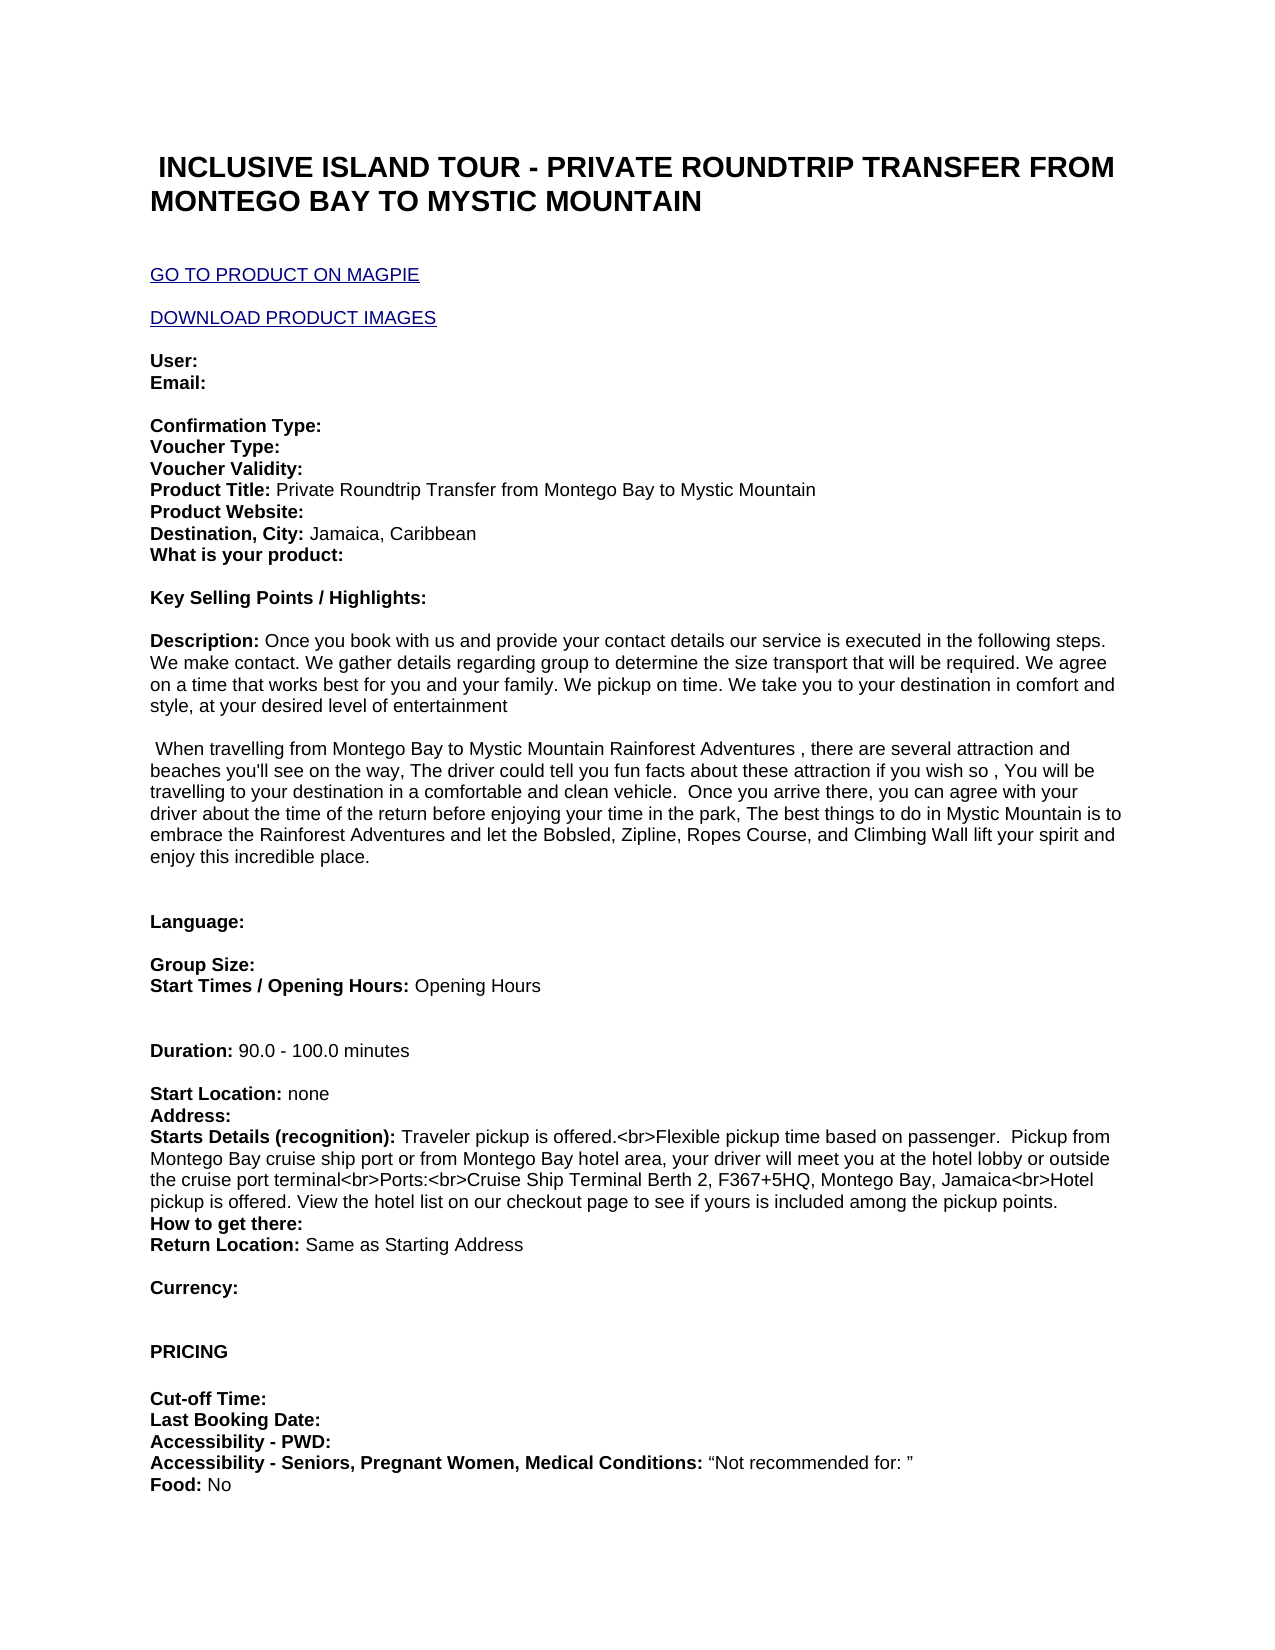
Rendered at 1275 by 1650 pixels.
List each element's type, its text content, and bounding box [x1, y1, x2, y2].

text Address: [150, 1104, 1125, 1126]
text Group Size: [150, 954, 1125, 975]
text DOWNLOAD PRODUCT IMAGES [150, 307, 1125, 328]
text Last Booking Date: [150, 1409, 1125, 1431]
text When travelling from Montego Bay to Mystic Mountain Rainforest Adventures , there are several attraction and beaches you'll see on the way, The driver could tell you fun facts about these attraction if you wish so , You will be travelling to your destination in a comfortable and clean vehicle. Once you arrive there, you can agree with your driver about the time of the return before enjoying your time in the park, The best things to do in Mystic Mountain is to embrace the Rainforest Adventures and let the Bobsled, Zipline, Ropes Course, and Climbing Wall lift your spirit and enjoy this incredible place. [150, 738, 1125, 867]
text Voucher Type: [150, 436, 1125, 458]
text Accessibility - Seniors, Pregnant Women, Medical Conditions: “Not recommended for: ” [150, 1452, 1125, 1474]
subtitle Inclusive Island Tour - Private Roundtrip Transfer from Montego Bay to Mystic Mountain [150, 150, 1125, 217]
text Start Location: none [150, 1083, 1125, 1104]
text Voucher Validity: [150, 458, 1125, 479]
text Currency: [150, 1277, 1125, 1299]
text Accessibility - PWD: [150, 1431, 1125, 1452]
text How to get there: [150, 1212, 1125, 1234]
text Return Location: Same as Starting Address [150, 1234, 1125, 1256]
text Product Website: [150, 501, 1125, 522]
text Food: No [150, 1474, 1125, 1495]
text Destination, City: Jamaica, Caribbean [150, 522, 1125, 544]
text Email: [150, 371, 1125, 393]
text GO TO PRODUCT ON MAGPIE [150, 264, 1125, 285]
text Start Times / Opening Hours: Opening Hours [150, 975, 1125, 997]
text What is your product: [150, 544, 1125, 566]
subtitle Pricing [150, 1341, 1125, 1363]
text Key Selling Points / Highlights: [150, 587, 1125, 609]
text Duration: 90.0 - 100.0 minutes [150, 1040, 1125, 1061]
text User: [150, 350, 1125, 371]
text Cut-off Time: [150, 1387, 1125, 1409]
text Language: [150, 911, 1125, 932]
text Product Title: Private Roundtrip Transfer from Montego Bay to Mystic Mountain [150, 479, 1125, 501]
text Starts Details (recognition): Traveler pickup is offered.<br>Flexible pickup time based on passenger. Pickup from Montego Bay cruise ship port or from Montego Bay hotel area, your driver will meet you at the hotel lobby or outside the cruise port terminal<br>Ports:<br>Cruise Ship Terminal Berth 2, F367+5HQ, Montego Bay, Jamaica<br>Hotel pickup is offered. View the hotel list on our checkout page to see if yours is included among the pickup points. [150, 1126, 1125, 1212]
text Confirmation Type: [150, 414, 1125, 436]
text Description: Once you book with us and provide your contact details our service is executed in the following steps. We make contact. We gather details regarding group to determine the size transport that will be required. We agree on a time that works best for you and your family. We pickup on time. We take you to your destination in comfort and style, at your desired level of entertainment [150, 630, 1125, 716]
